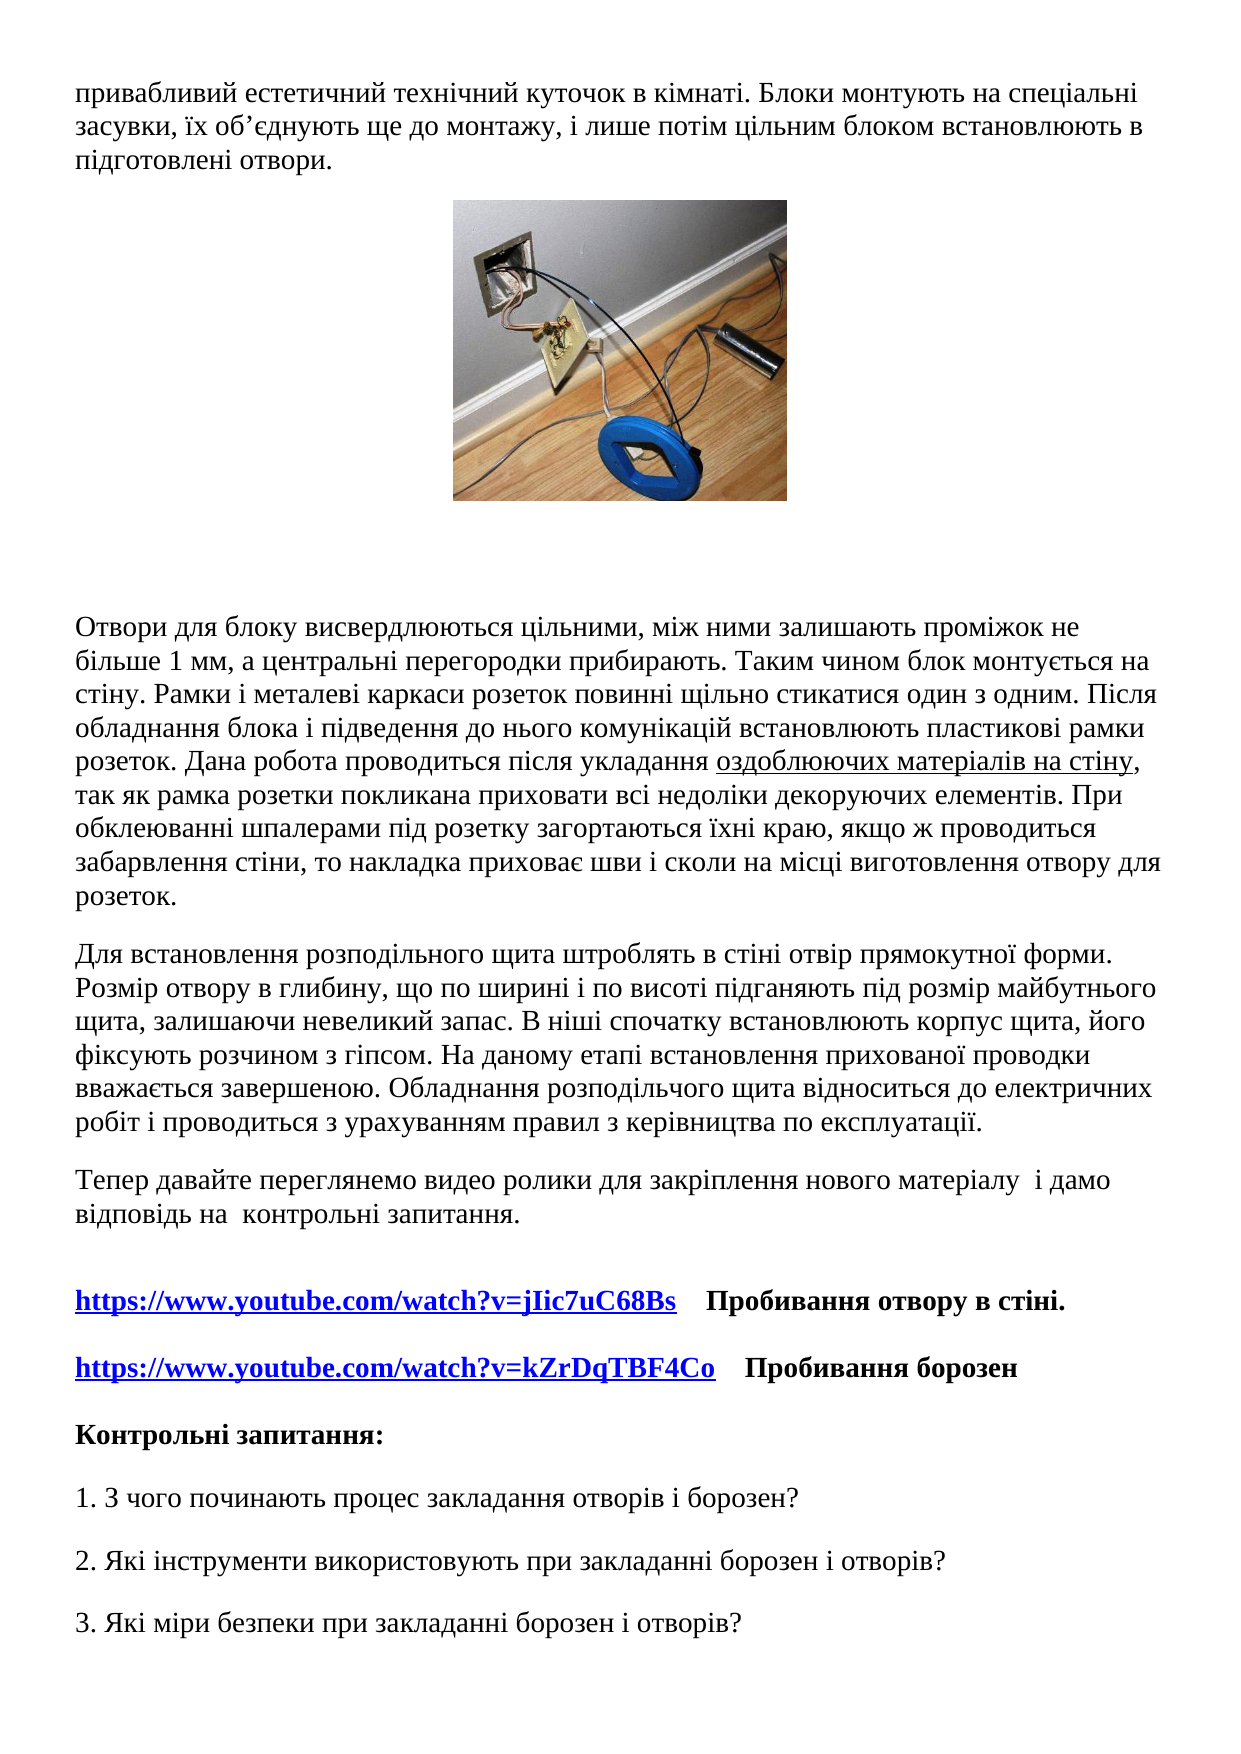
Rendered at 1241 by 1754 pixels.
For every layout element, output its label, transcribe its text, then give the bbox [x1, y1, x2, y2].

text 3. Які міри безпеки при закладанні борозен і отворів? [75, 1606, 1165, 1639]
text Контрольні запитання: [75, 1417, 1165, 1451]
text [75, 75, 1165, 176]
text https://www.youtube.com/watch?v=jIic7uC68Bs Пробивання отвору в стіні. [75, 1283, 1165, 1317]
text Отвори для блоку висвердлюються цільними, між ними залишають проміжок не більше 1 мм, а центральні перегородки прибирають. Таким чином блок монтується на стіну. Рамки і металеві каркаси розеток повинні щільно стикатися один з одним. Після обладнання блока і підведення до нього комунікацій встановлюють пластикові рамки розеток. Дана робота проводиться після укладання оздоблюючих матеріалів на стіну, так як рамка розетки покликана приховати всі недоліки декоруючих елементів. При обклеюванні шпалерами під розетку загортаються їхні краю, якщо ж проводиться забарвлення стіни, то накладка приховає шви і сколи на місці виготовлення отвору для розеток. [75, 609, 1165, 911]
text 1. З чого починають процес закладання отворів і борозен? [75, 1480, 1165, 1514]
text Для встановлення розподільного щита штроблять в стіні отвір прямокутної форми. Розмір отвору в глибину, що по ширині і по висоті підганяють під розмір майбутнього щита, залишаючи невеликий запас. В ніші спочатку встановлюють корпус щита, його фіксують розчином з гіпсом. На даному етапі встановлення прихованої проводки вважається завершеною. Обладнання розподільчого щита відноситься до електричних робіт і проводиться з урахуванням правил з керівництва по експлуатації. [75, 936, 1165, 1137]
picture [453, 200, 787, 501]
text Тепер давайте переглянемо видео ролики для закріплення нового матеріалу і дамо відповідь на контрольні запитання. [75, 1162, 1165, 1229]
text 2. Які інструменти використовують при закладанні борозен і отворів? [75, 1543, 1165, 1576]
text https://www.youtube.com/watch?v=kZrDqTBF4Co Пробивання борозен [75, 1350, 1165, 1384]
